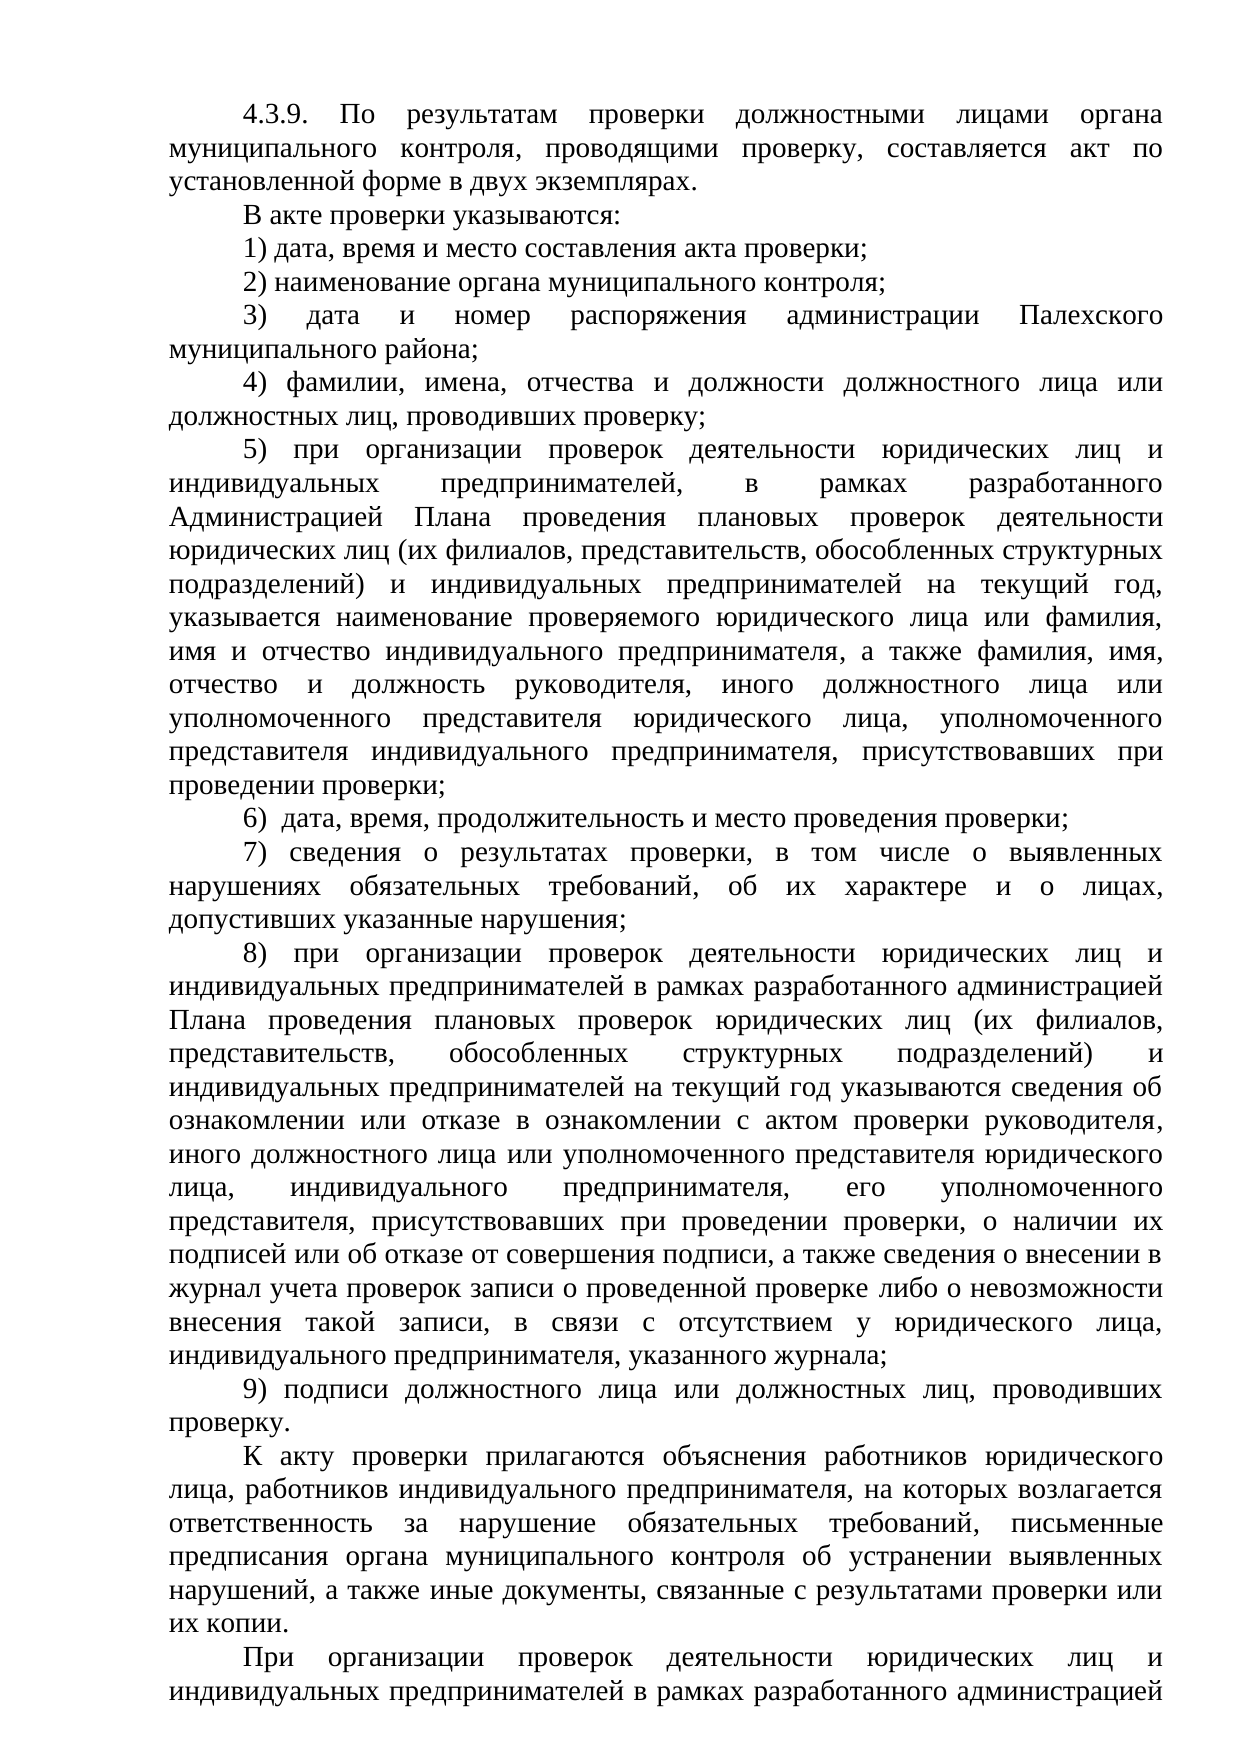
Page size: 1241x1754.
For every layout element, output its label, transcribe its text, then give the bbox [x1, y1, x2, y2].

text 4) фамилии, имена, отчества и должности должностного лица или должностных лиц, проводивших проверку; [169, 364, 1163, 432]
text 6) дата, время, продолжительность и место проведения проверки; [169, 801, 1163, 834]
text 9) подписи должностного лица или должностных лиц, проводивших проверку. [169, 1371, 1163, 1438]
text В акте проверки указываются: [169, 197, 1163, 230]
text 5) при организации проверок деятельности юридических лиц и индивидуальных предпринимателей, в рамках разработанного Администрацией Плана проведения плановых проверок деятельности юридических лиц (их филиалов, представительств, обособленных структурных подразделений) и индивидуальных предпринимателей на текущий год, указывается наименование проверяемого юридического лица или фамилия, имя и отчество индивидуального предпринимателя, а также фамилия, имя, отчество и должность руководителя, иного должностного лица или уполномоченного представителя юридического лица, уполномоченного представителя индивидуального предпринимателя, присутствовавших при проведении проверки; [169, 432, 1163, 801]
text 4.3.9. По результатам проверки должностными лицами органа муниципального контроля, проводящими проверку, составляется акт по установленной форме в двух экземплярах. [169, 96, 1163, 197]
text К акту проверки прилагаются объяснения работников юридического лица, работников индивидуального предпринимателя, на которых возлагается ответственность за нарушение обязательных требований, письменные предписания органа муниципального контроля об устранении выявленных нарушений, а также иные документы, связанные с результатами проверки или их копии. [169, 1438, 1163, 1639]
text 1) дата, время и место составления акта проверки; [169, 230, 1163, 264]
text 7) сведения о результатах проверки, в том числе о выявленных нарушениях обязательных требований, об их характере и о лицах, допустивших указанные нарушения; [169, 834, 1163, 935]
text 8) при организации проверок деятельности юридических лиц и индивидуальных предпринимателей в рамках разработанного администрацией Плана проведения плановых проверок юридических лиц (их филиалов, представительств, обособленных структурных подразделений) и индивидуальных предпринимателей на текущий год указываются сведения об ознакомлении или отказе в ознакомлении с актом проверки руководителя, иного должностного лица или уполномоченного представителя юридического лица, индивидуального предпринимателя, его уполномоченного представителя, присутствовавших при проведении проверки, о наличии их подписей или об отказе от совершения подписи, а также сведения о внесении в журнал учета проверок записи о проведенной проверке либо о невозможности внесения такой записи, в связи с отсутствием у юридического лица, индивидуального предпринимателя, указанного журнала; [169, 935, 1163, 1371]
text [169, 1639, 1163, 1706]
text 3) дата и номер распоряжения администрации Палехского муниципального района; [169, 297, 1163, 364]
text 2) наименование органа муниципального контроля; [169, 264, 1163, 297]
